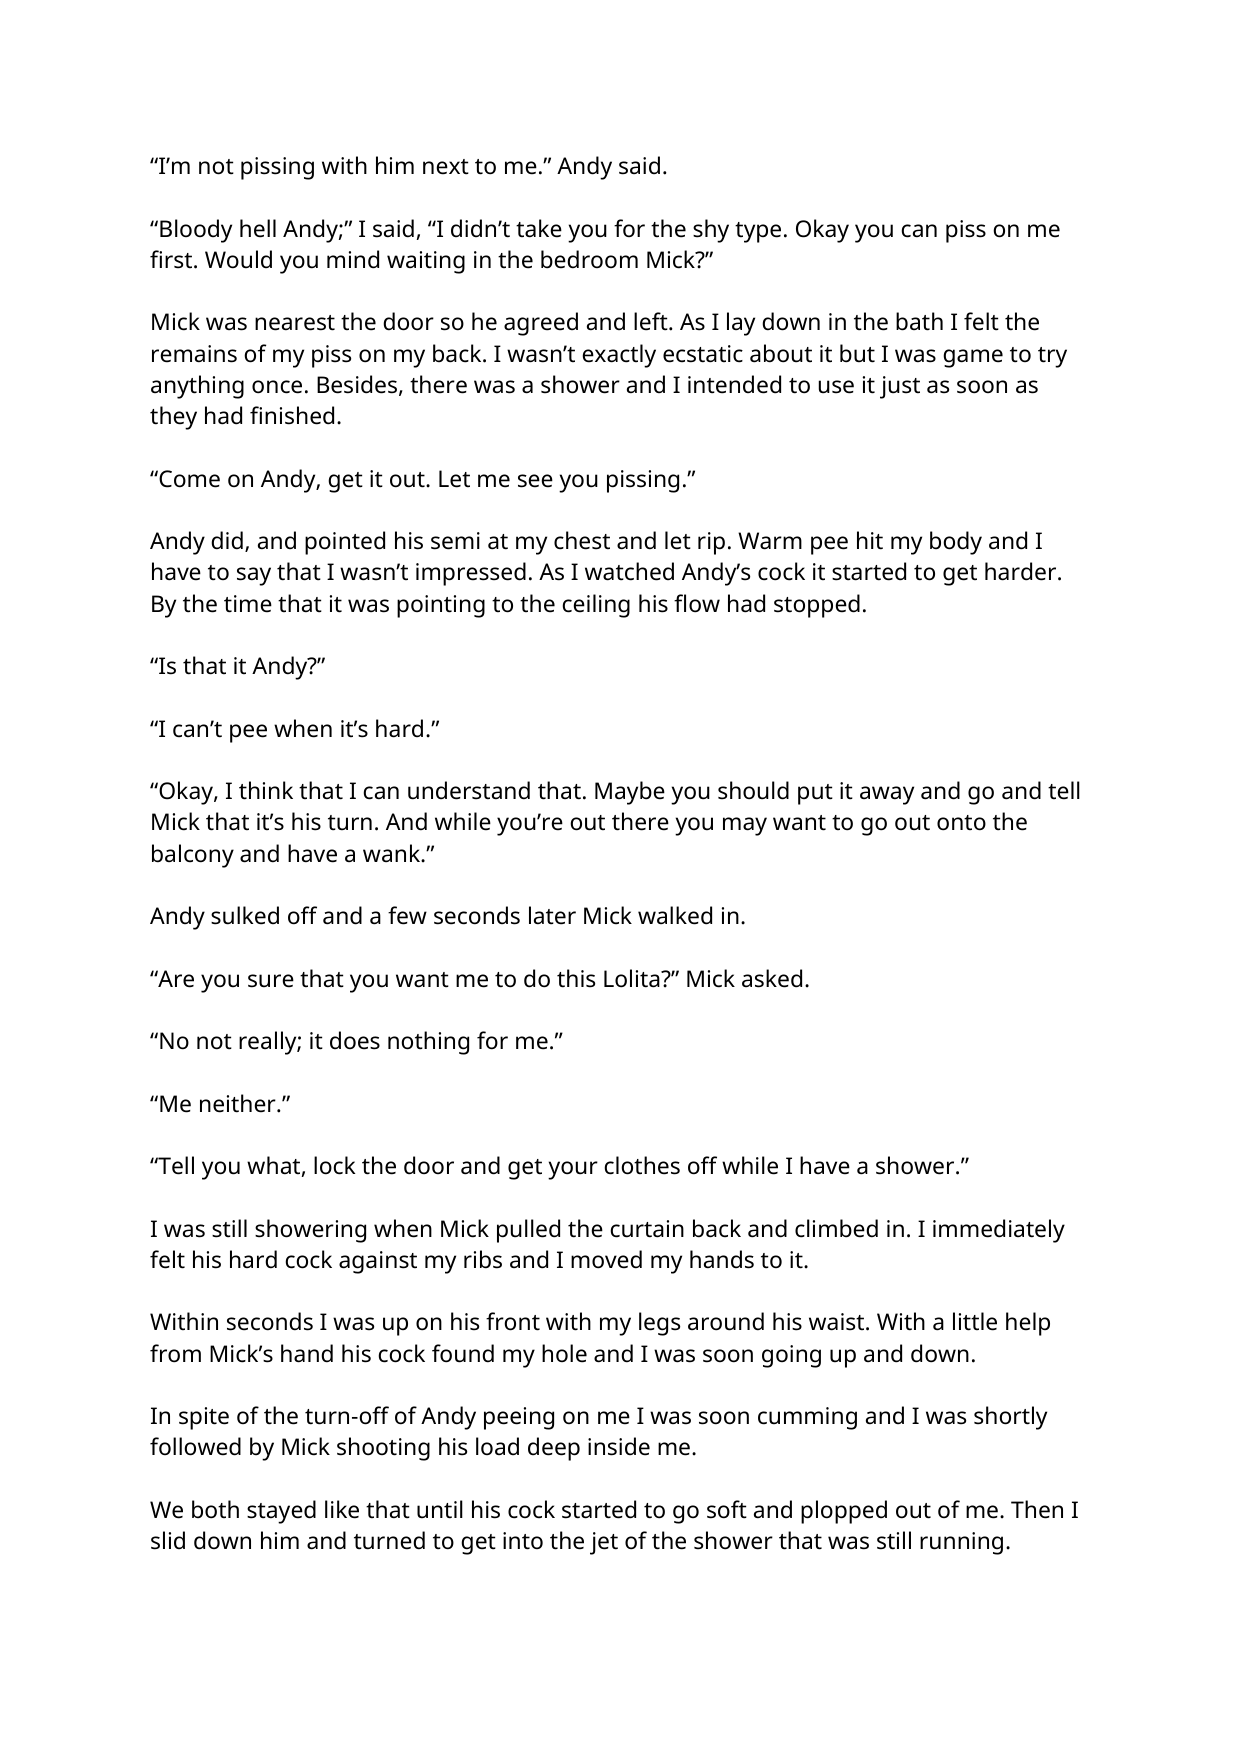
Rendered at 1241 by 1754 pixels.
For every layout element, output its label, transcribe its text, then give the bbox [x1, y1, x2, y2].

text “Okay, I think that I can understand that. Maybe you should put it away and go and tell Mick that it’s his turn. And while you’re out there you may want to go out onto the balcony and have a wank.” [150, 775, 1090, 869]
text In spite of the turn-off of Andy peeing on me I was soon cumming and I was shortly followed by Mick shooting his load deep inside me. [150, 1400, 1090, 1462]
text “Tell you what, lock the door and get your clothes off while I have a shower.” [150, 1150, 1090, 1181]
text “I’m not pissing with him next to me.” Andy said. [150, 150, 1090, 181]
text “Come on Andy, get it out. Let me see you pissing.” [150, 462, 1090, 494]
text Andy did, and pointed his semi at my chest and let rip. Warm pee hit my body and I have to say that I wasn’t impressed. As I watched Andy’s cock it started to get harder. By the time that it was pointing to the ceiling his flow had stopped. [150, 525, 1090, 619]
text Mick was nearest the door so he agreed and left. As I lay down in the bath I felt the remains of my piss on my back. I wasn’t exactly ecstatic about it but I was game to try anything once. Besides, there was a shower and I intended to use it just as soon as they had finished. [150, 306, 1090, 431]
text “No not really; it does nothing for me.” [150, 1025, 1090, 1056]
text “I can’t pee when it’s hard.” [150, 712, 1090, 744]
text “Bloody hell Andy;” I said, “I didn’t take you for the shy type. Okay you can piss on me first. Would you mind waiting in the bedroom Mick?” [150, 212, 1090, 275]
text “Me neither.” [150, 1087, 1090, 1119]
text “Is that it Andy?” [150, 650, 1090, 681]
text I was still showering when Mick pulled the curtain back and climbed in. I immediately felt his hard cock against my ribs and I moved my hands to it. [150, 1212, 1090, 1275]
text We both stayed like that until his cock started to go soft and plopped out of me. Then I slid down him and turned to get into the jet of the shower that was still running. [150, 1494, 1090, 1556]
text Within seconds I was up on his front with my legs around his waist. With a little help from Mick’s hand his cock found my hole and I was soon going up and down. [150, 1306, 1090, 1369]
text Andy sulked off and a few seconds later Mick walked in. [150, 900, 1090, 931]
text “Are you sure that you want me to do this Lolita?” Mick asked. [150, 962, 1090, 994]
